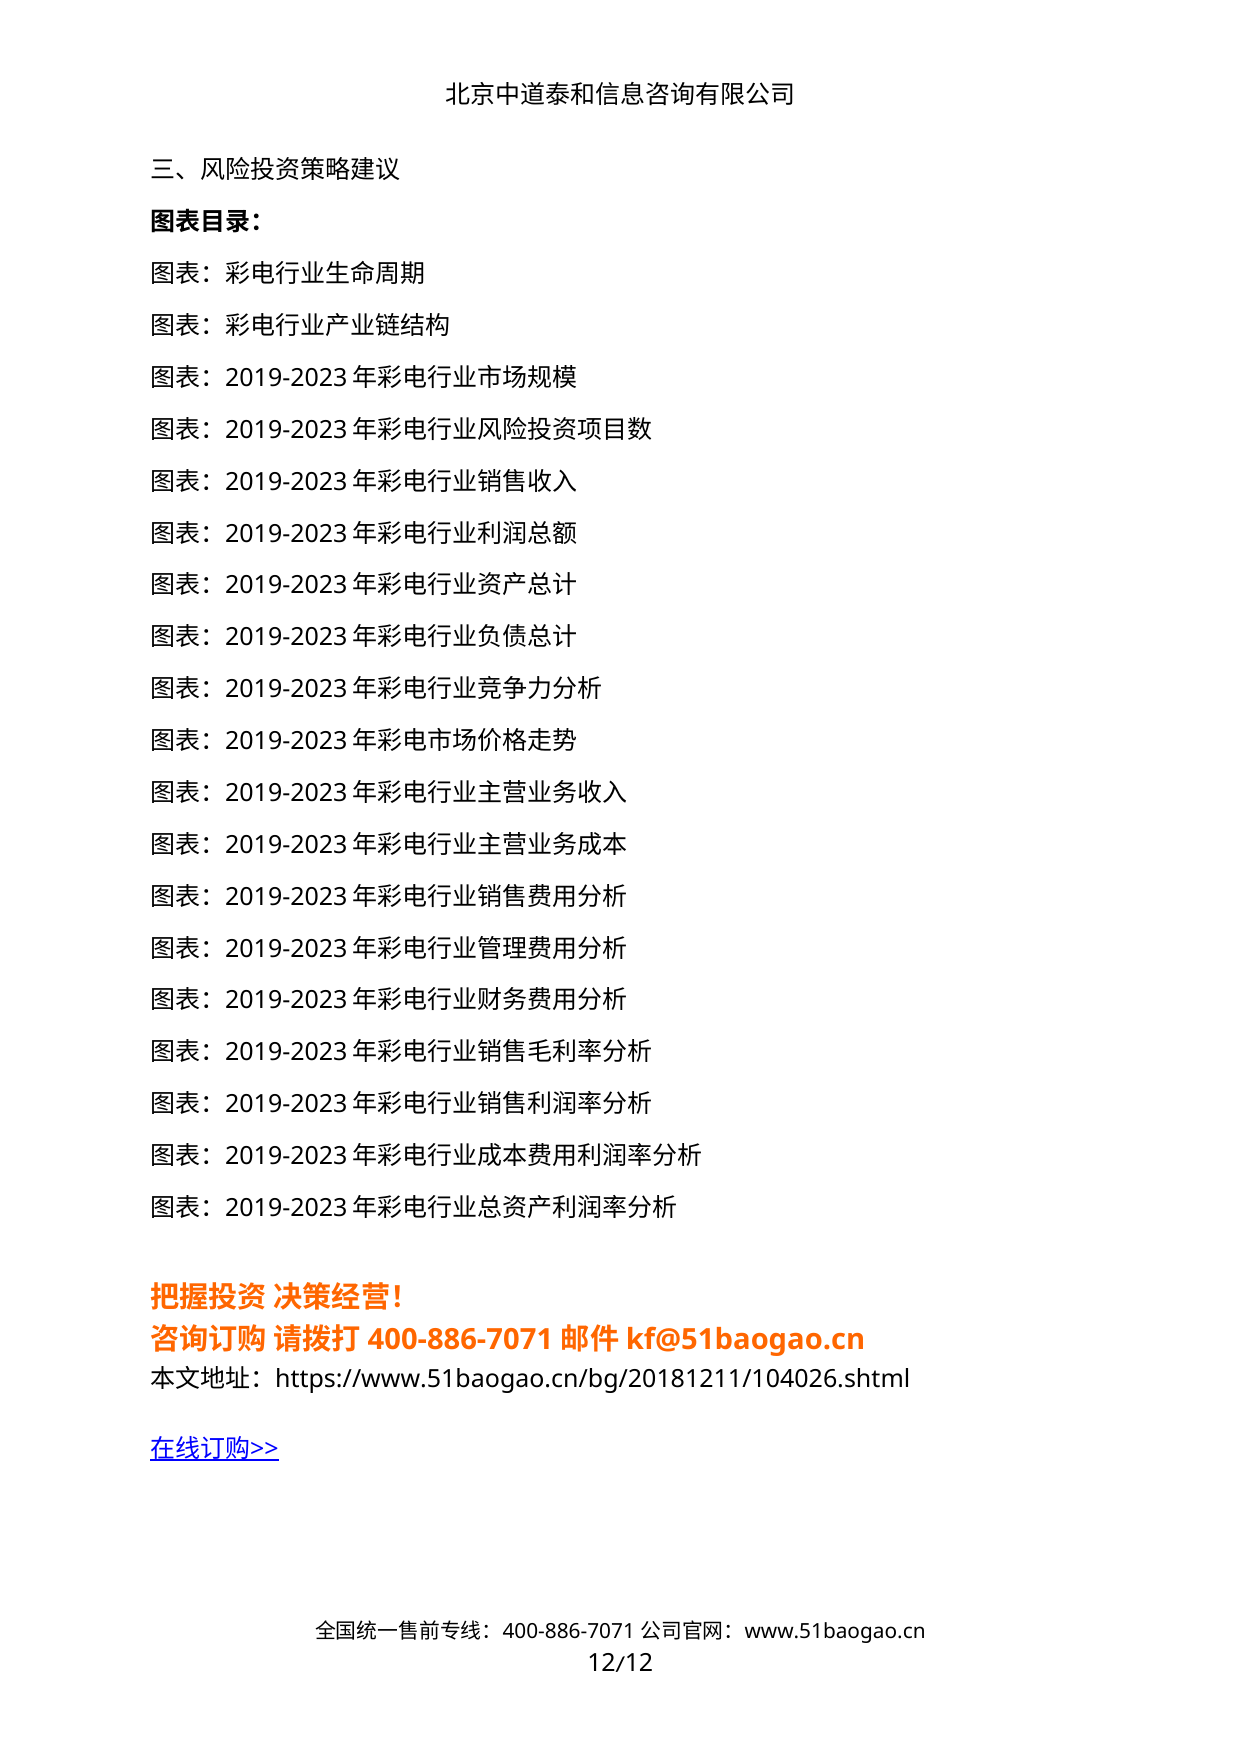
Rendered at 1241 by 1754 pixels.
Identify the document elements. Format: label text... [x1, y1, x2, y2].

text 图表：2019-2023年彩电行业风险投资项目数 [150, 409, 1090, 446]
text 三、风险投资策略建议 [150, 150, 1090, 186]
text 图表：2019-2023年彩电行业销售收入 [150, 461, 1090, 497]
text 图表：2019-2023年彩电行业市场规模 [150, 357, 1090, 394]
text 图表：2019-2023年彩电行业财务费用分析 [150, 980, 1090, 1016]
text 图表：2019-2023年彩电行业管理费用分析 [150, 928, 1090, 964]
text 图表：2019-2023年彩电行业销售费用分析 [150, 876, 1090, 912]
text 图表：2019-2023年彩电行业成本费用利润率分析 [150, 1136, 1090, 1172]
text 图表：2019-2023年彩电行业负债总计 [150, 617, 1090, 653]
text 把握投资 决策经营！咨询订购 请拨打 400-886-7071 邮件 kf@51baogao.cn本文地址：https://www.51baogao.cn/bg/20181211/104026.shtml [150, 1239, 1090, 1394]
text 图表：2019-2023年彩电行业利润总额 [150, 513, 1090, 549]
text 图表：2019-2023年彩电行业销售毛利率分析 [150, 1032, 1090, 1068]
text 图表：彩电行业生命周期 [150, 254, 1090, 290]
text 图表目录： [150, 202, 1090, 238]
text 图表：2019-2023年彩电行业资产总计 [150, 565, 1090, 601]
text 图表：彩电行业产业链结构 [150, 306, 1090, 342]
text 在线订购>> [150, 1394, 1090, 1465]
text 图表：2019-2023年彩电行业主营业务成本 [150, 824, 1090, 861]
text 图表：2019-2023年彩电行业竞争力分析 [150, 669, 1090, 705]
text 图表：2019-2023年彩电市场价格走势 [150, 721, 1090, 757]
text 图表：2019-2023年彩电行业主营业务收入 [150, 772, 1090, 809]
text 图表：2019-2023年彩电行业总资产利润率分析 [150, 1187, 1090, 1224]
text 图表：2019-2023年彩电行业销售利润率分析 [150, 1084, 1090, 1120]
